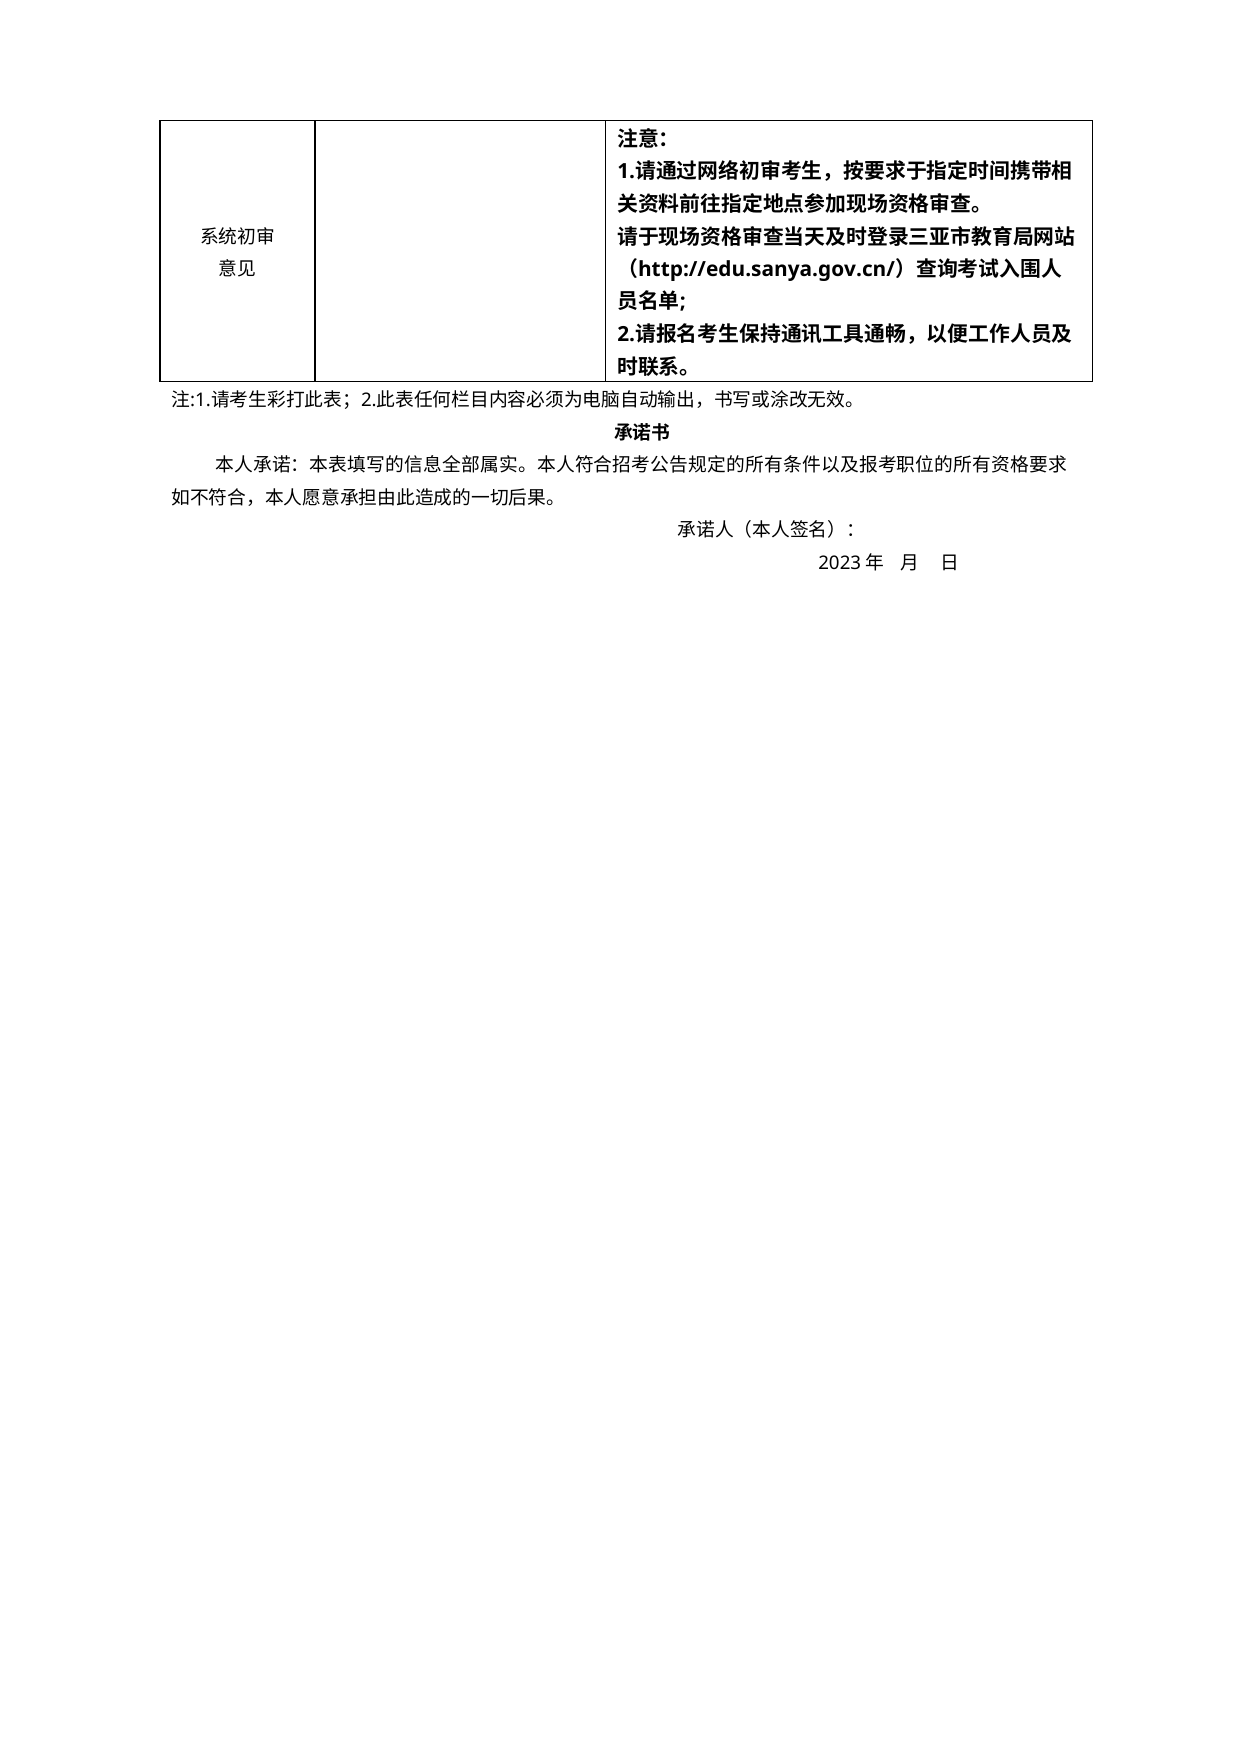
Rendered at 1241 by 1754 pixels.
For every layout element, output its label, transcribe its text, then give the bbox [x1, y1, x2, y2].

text 本人承诺：本表填写的信息全部属实。本人符合招考公告规定的所有条件以及报考职位的所有资格要求。如不符合，本人愿意承担由此造成的一切后果。 [171, 447, 1069, 512]
table_cell 注意： 1.请通过网络初审考生，按要求于指定时间携带相关资料前往指定地点参加现场资格审查。 请于现场资格审查当天及时登录三亚市教育局网站（http://edu.sanya.gov.cn/）查询考试入围人员名单; 2.请报名考生保持通讯工具通畅，以便工作人员及时联系。 [606, 121, 1092, 381]
table_cell 系统初审 意见 [161, 121, 314, 381]
text 承诺书 [171, 415, 1069, 447]
text 2023年 月 日 [171, 545, 1069, 577]
table_cell [316, 121, 605, 381]
text 注:1.请考生彩打此表；2.此表任何栏目内容必须为电脑自动输出，书写或涂改无效。 [171, 382, 1069, 415]
text 承诺人（本人签名）： [171, 512, 1069, 545]
